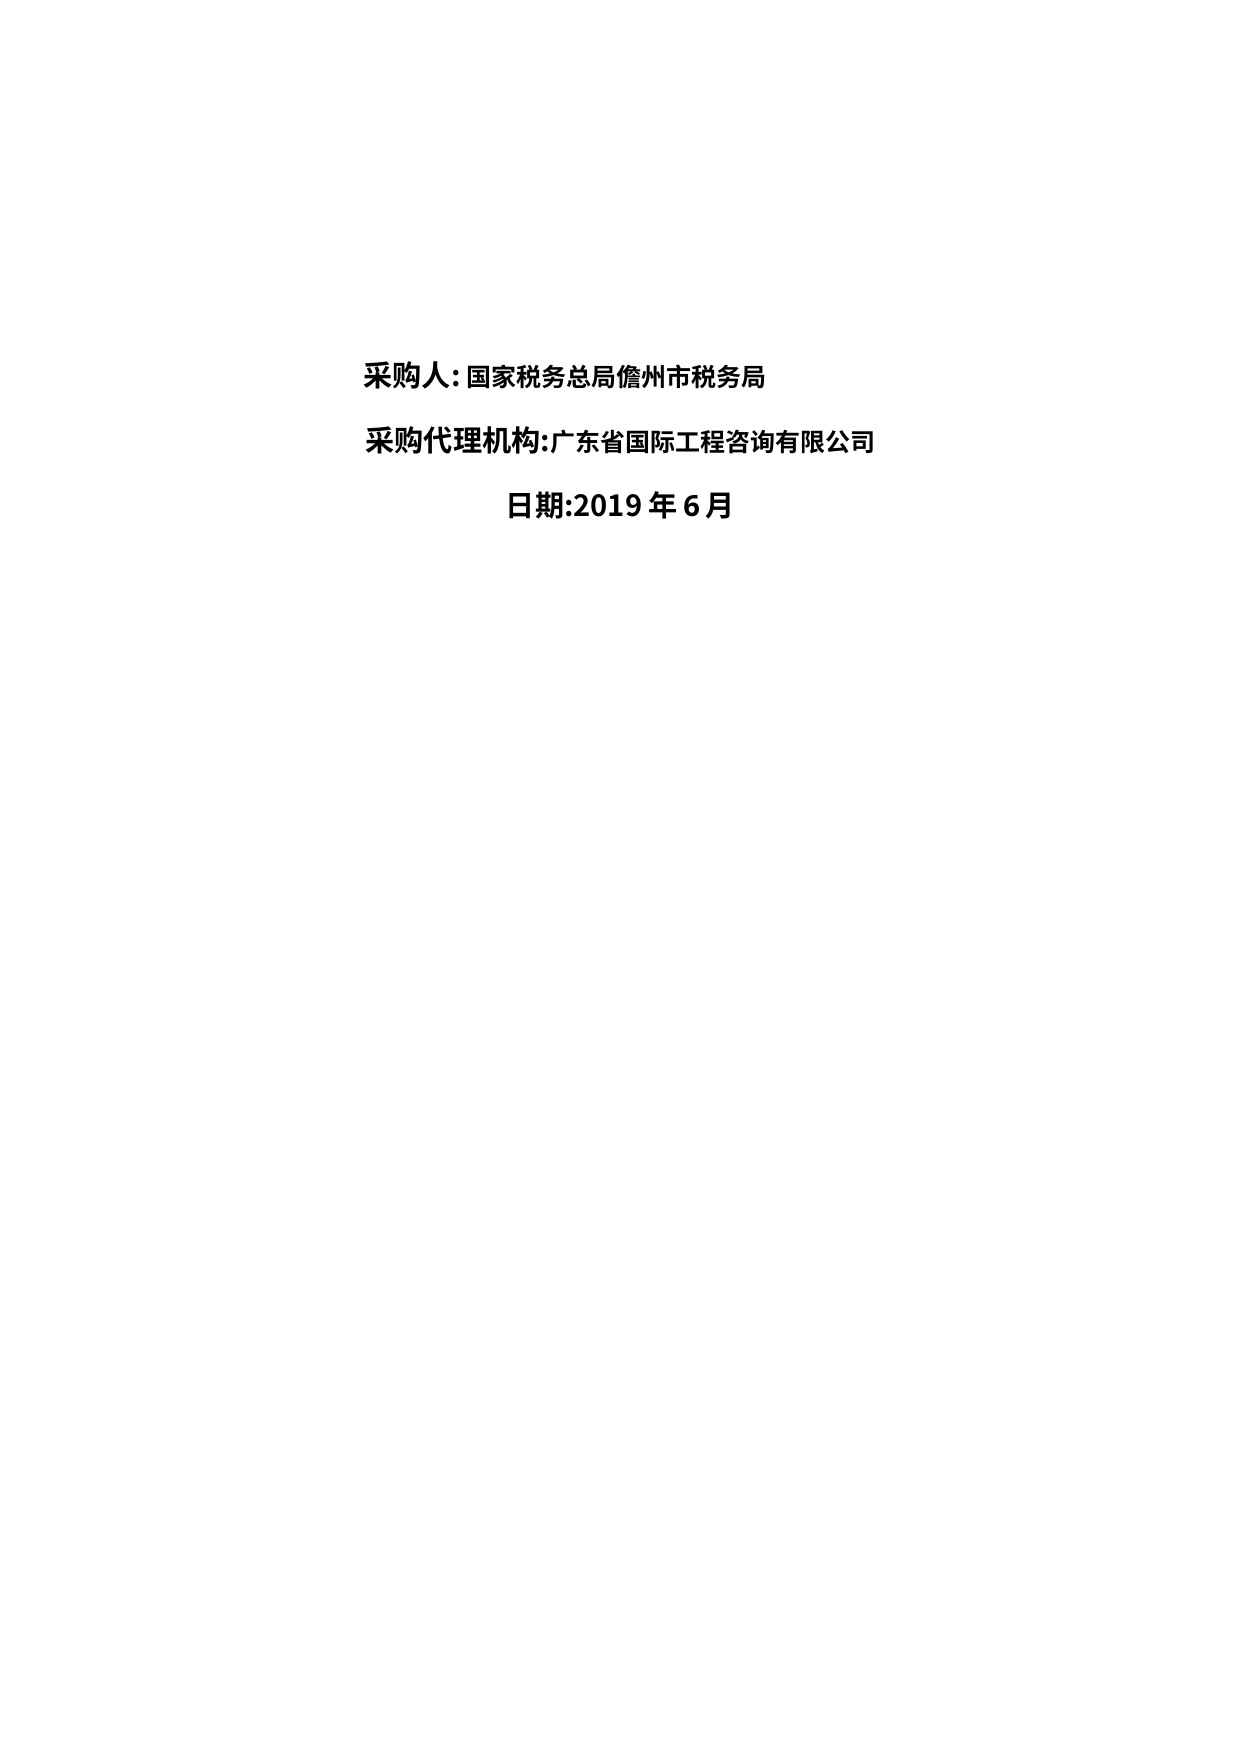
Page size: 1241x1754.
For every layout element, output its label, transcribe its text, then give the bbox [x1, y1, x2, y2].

text 采购代理机构:广东省国际工程咨询有限公司 [187, 406, 1053, 471]
text 采购人: 国家税务总局儋州市税务局 [187, 341, 1053, 406]
text 日期:2019年6月 [187, 471, 1053, 536]
